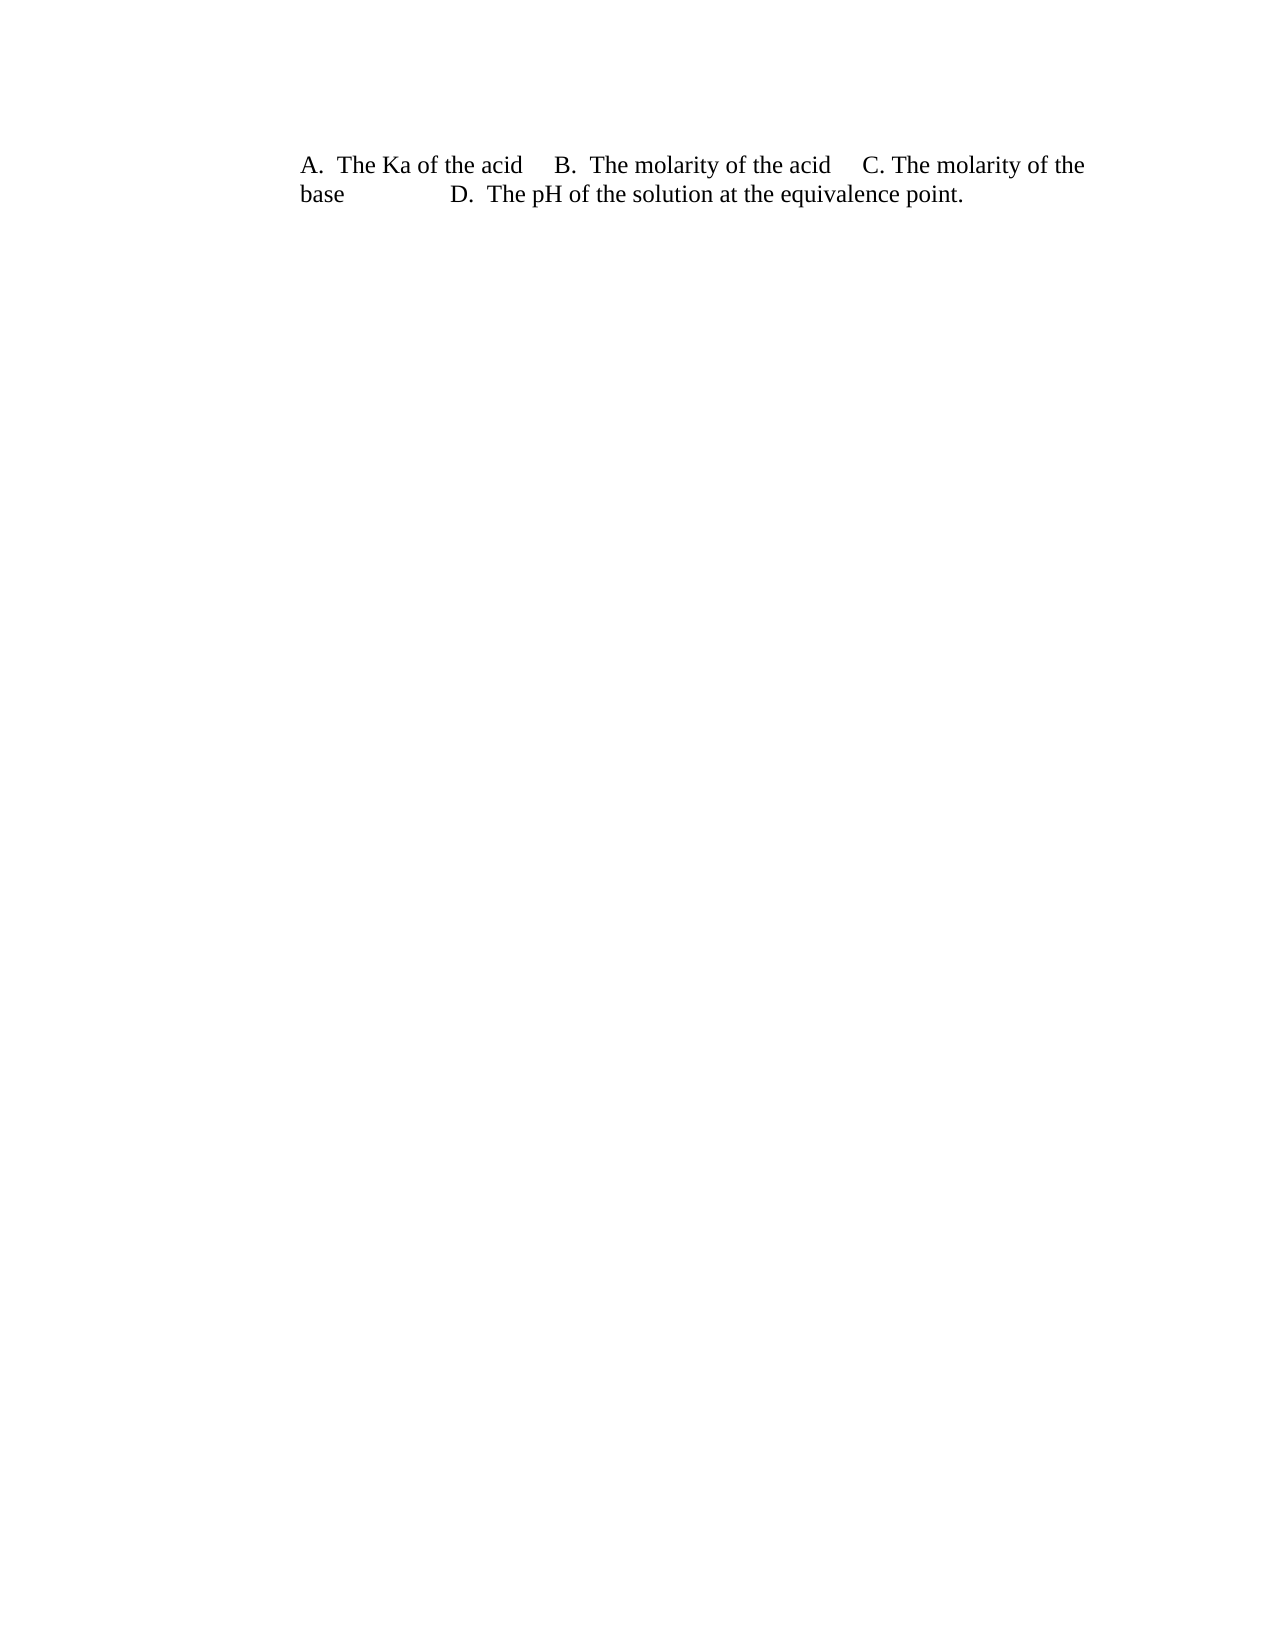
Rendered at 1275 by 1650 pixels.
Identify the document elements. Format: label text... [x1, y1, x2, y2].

text A. The Ka of the acid B. The molarity of the acid C. The molarity of the base D. The pH of the solution at the equivalence point. [159, 150, 1125, 207]
